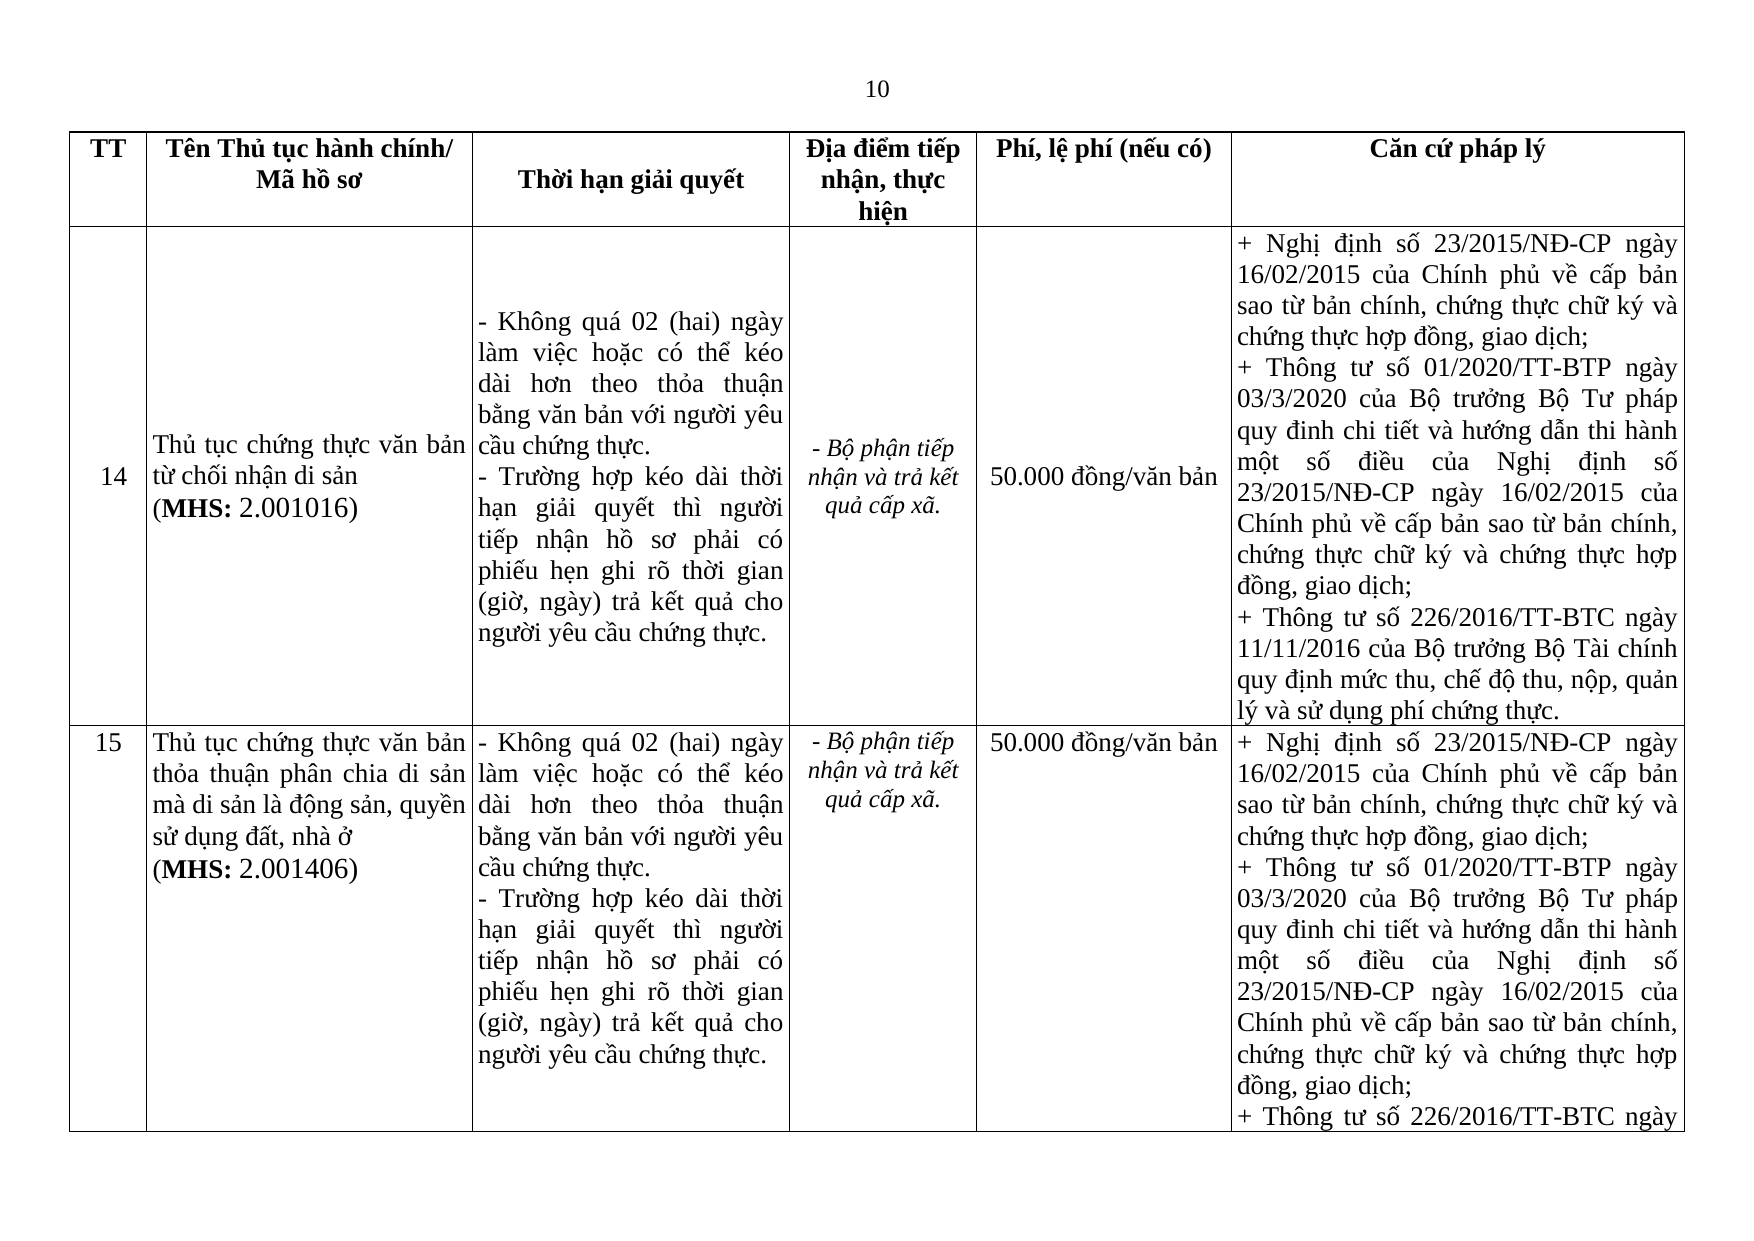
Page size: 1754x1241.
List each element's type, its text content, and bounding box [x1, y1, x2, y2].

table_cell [1232, 726, 1684, 1131]
table_header Thời hạn giải quyết [473, 133, 789, 226]
table_cell Thủ tục chứng thực văn bản từ chối nhận di sản (MHS: 2.001016) [147, 227, 472, 725]
table_cell 50.000 đồng/văn bản [977, 227, 1231, 725]
table_header Phí, lệ phí (nếu có) [977, 133, 1231, 226]
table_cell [473, 726, 789, 1131]
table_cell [473, 227, 789, 725]
table_header Căn cứ pháp lý [1232, 133, 1684, 226]
table_cell 15 [70, 726, 146, 1131]
table_header Tên Thủ tục hành chính/ Mã hồ sơ [147, 133, 472, 226]
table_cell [147, 726, 472, 1131]
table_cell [1232, 227, 1684, 725]
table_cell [790, 726, 976, 1131]
table_header Địa điểm tiếp nhận, thực hiện [790, 133, 976, 226]
table_cell 50.000 đồng/văn bản [977, 726, 1231, 1131]
table_header TT [70, 133, 146, 226]
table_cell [790, 227, 976, 725]
table_cell [70, 227, 146, 725]
